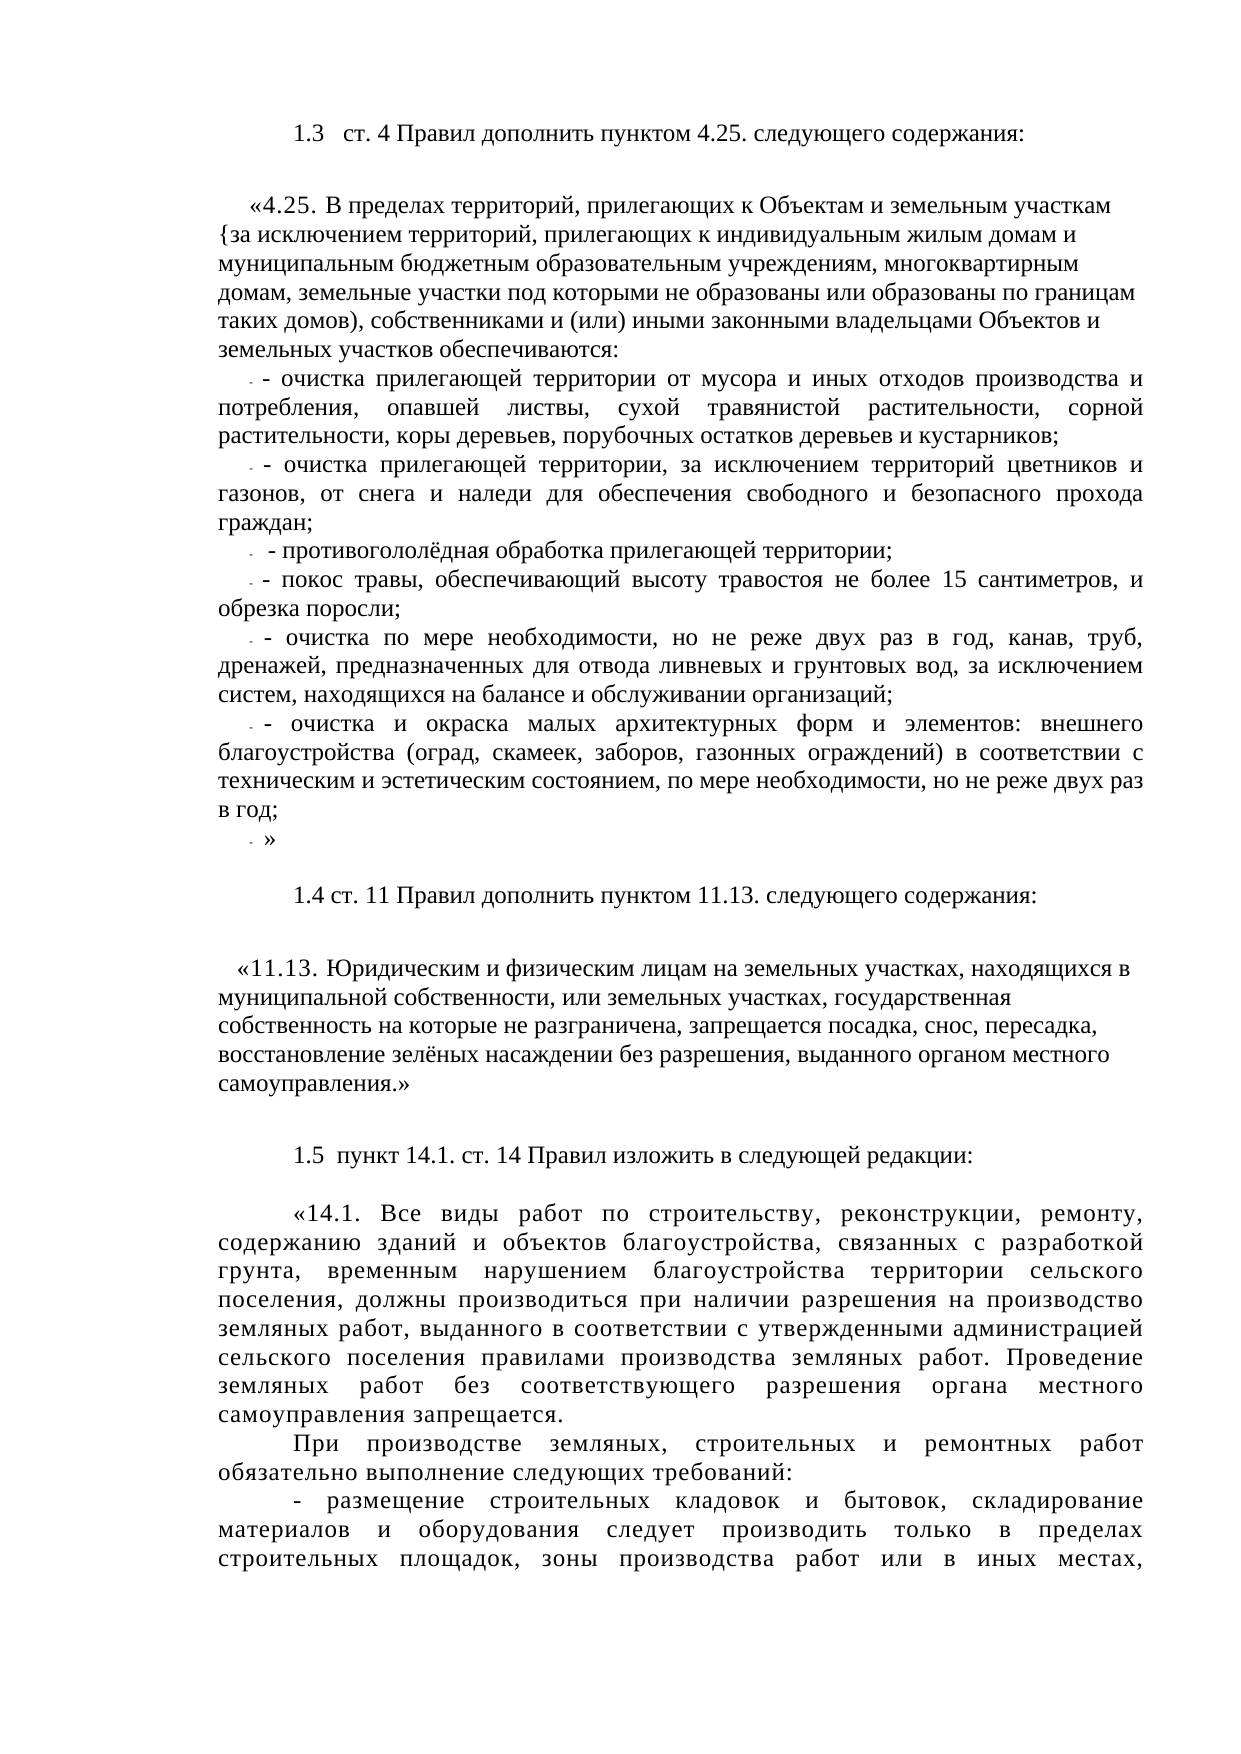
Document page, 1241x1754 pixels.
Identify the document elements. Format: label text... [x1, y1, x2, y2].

list - покос травы, обеспечивающий высоту травостоя не более 15 сантиметров, и обрезка поросли; [218, 564, 1144, 622]
text При производстве земляных, строительных и ремонтных работ обязательно выполнение следующих требований: [218, 1428, 1144, 1486]
list ст. 11 Правил дополнить пунктом 11.13. следующего содержания: [293, 881, 1144, 909]
text «14.1. Все виды работ по строительству, реконструкции, ремонту, содержанию зданий и объектов благоустройства, связанных с разработкой грунта, временным нарушением благоустройства территории сельского поселения, должны производиться при наличии разрешения на производство земляных работ, выданного в соответствии с утвержденными администрацией сельского поселения правилами производства земляных работ. Проведение земляных работ без соответствующего разрешения органа местного самоуправления запрещается. [218, 1198, 1144, 1428]
list » [218, 823, 1144, 852]
list ст. 4 Правил дополнить пунктом 4.25. следующего содержания: [293, 118, 1144, 147]
list - очистка прилегающей территории от мусора и иных отходов производства и потребления, опавшей листвы, сухой травянистой растительности, сорной растительности, коры деревьев, порубочных остатков деревьев и кустарников; [218, 363, 1144, 449]
text «11.13. Юридическим и физическим лицам на земельных участках, находящихся в муниципальной собственности, или земельных участках, государственная собственность на которые не разграничена, запрещается посадка, снос, пересадка, восстановление зелёных насаждении без разрешения, выданного органом местного самоуправления.» [218, 953, 1144, 1097]
list - противогололёдная обработка прилегающей территории; [218, 536, 1144, 564]
text «4.25. В пределах территорий, прилегающих к Объектам и земельным участкам {за исключением территорий, прилегающих к индивидуальным жилым домам и муниципальным бюджетным образовательным учреждениям, многоквартирным домам, земельные участки под которыми не образованы или образованы по границам таких домов), собственниками и (или) иными законными владельцами Объектов и земельных участков обеспечиваются: [218, 191, 1144, 363]
list - очистка и окраска малых архитектурных форм и элементов: внешнего благоустройства (оград, скамеек, заборов, газонных ограждений) в соответствии с техническим и эстетическим состоянием, по мере необходимости, но не реже двух раз в год; [218, 708, 1144, 823]
list - очистка по мере необходимости, но не реже двух раз в год, канав, труб, дренажей, предназначенных для отвода ливневых и грунтовых вод, за исключением систем, находящихся на балансе и обслуживании организаций; [218, 622, 1144, 708]
list - очистка прилегающей территории, за исключением территорий цветников и газонов, от снега и наледи для обеспечения свободного и безопасного прохода граждан; [218, 449, 1144, 536]
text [218, 1486, 1144, 1572]
list пункт 14.1. ст. 14 Правил изложить в следующей редакции: [293, 1141, 1144, 1169]
